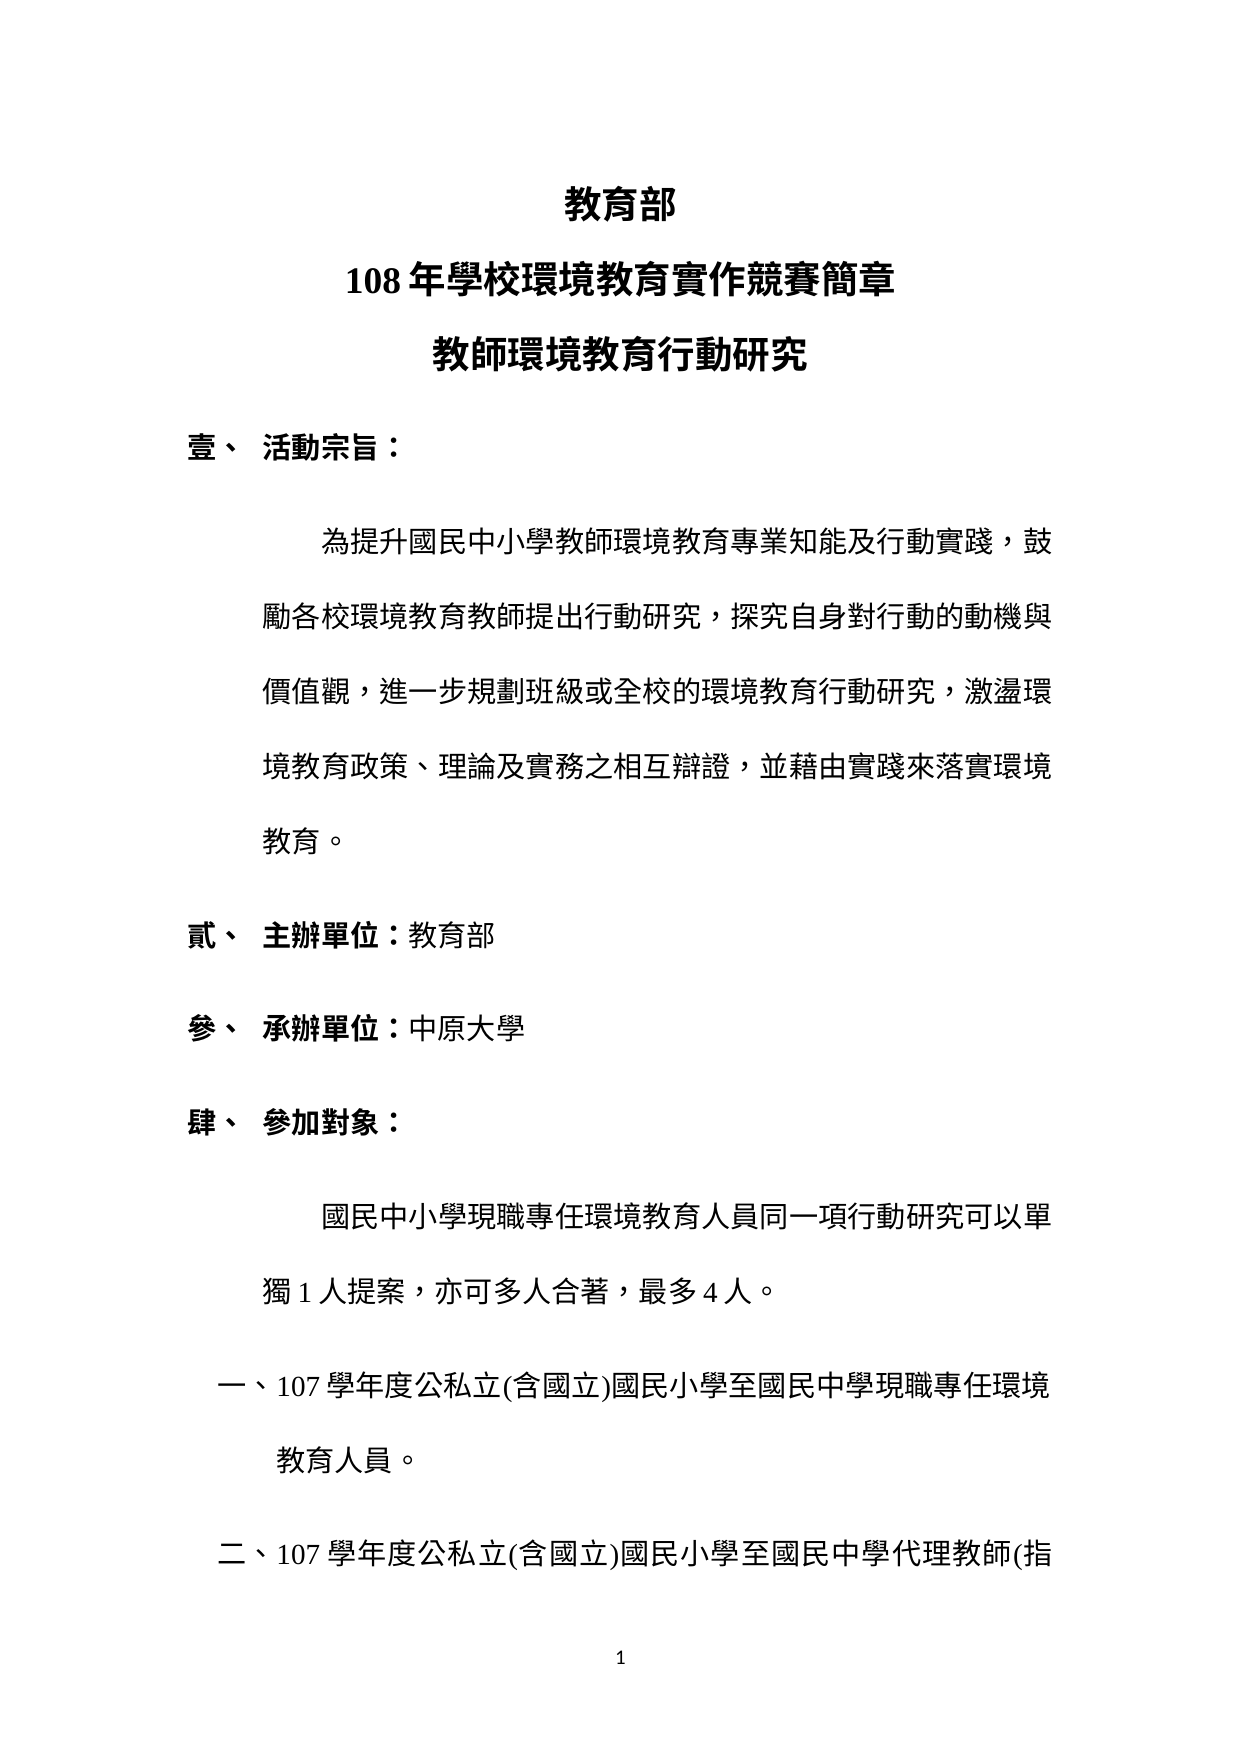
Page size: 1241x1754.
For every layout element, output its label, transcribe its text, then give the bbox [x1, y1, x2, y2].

text 108年學校環境教育實作競賽簡章 [187, 239, 1053, 314]
text 教育部 [187, 164, 1053, 239]
list 承辦單位：中原大學 [187, 989, 1053, 1064]
list 活動宗旨： [187, 408, 1053, 483]
list 為提升國民中小學教師環境教育專業知能及行動實踐，鼓勵各校環境教育教師提出行動研究，探究自身對行動的動機與價值觀，進一步規劃班級或全校的環境教育行動研究，激盪環境教育政策、理論及實務之相互辯證，並藉由實踐來落實環境教育。 [262, 502, 1053, 877]
text 教師環境教育行動研究 [187, 314, 1053, 389]
list 107學年度公私立(含國立)國民小學至國民中學現職專任環境教育人員。 [217, 1346, 1053, 1496]
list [217, 1514, 1053, 1589]
list 參加對象： [187, 1083, 1053, 1158]
list 國民中小學現職專任環境教育人員同一項行動研究可以單獨1人提案，亦可多人合著，最多4人。 [262, 1177, 1053, 1327]
list 主辦單位：教育部 [187, 896, 1053, 971]
